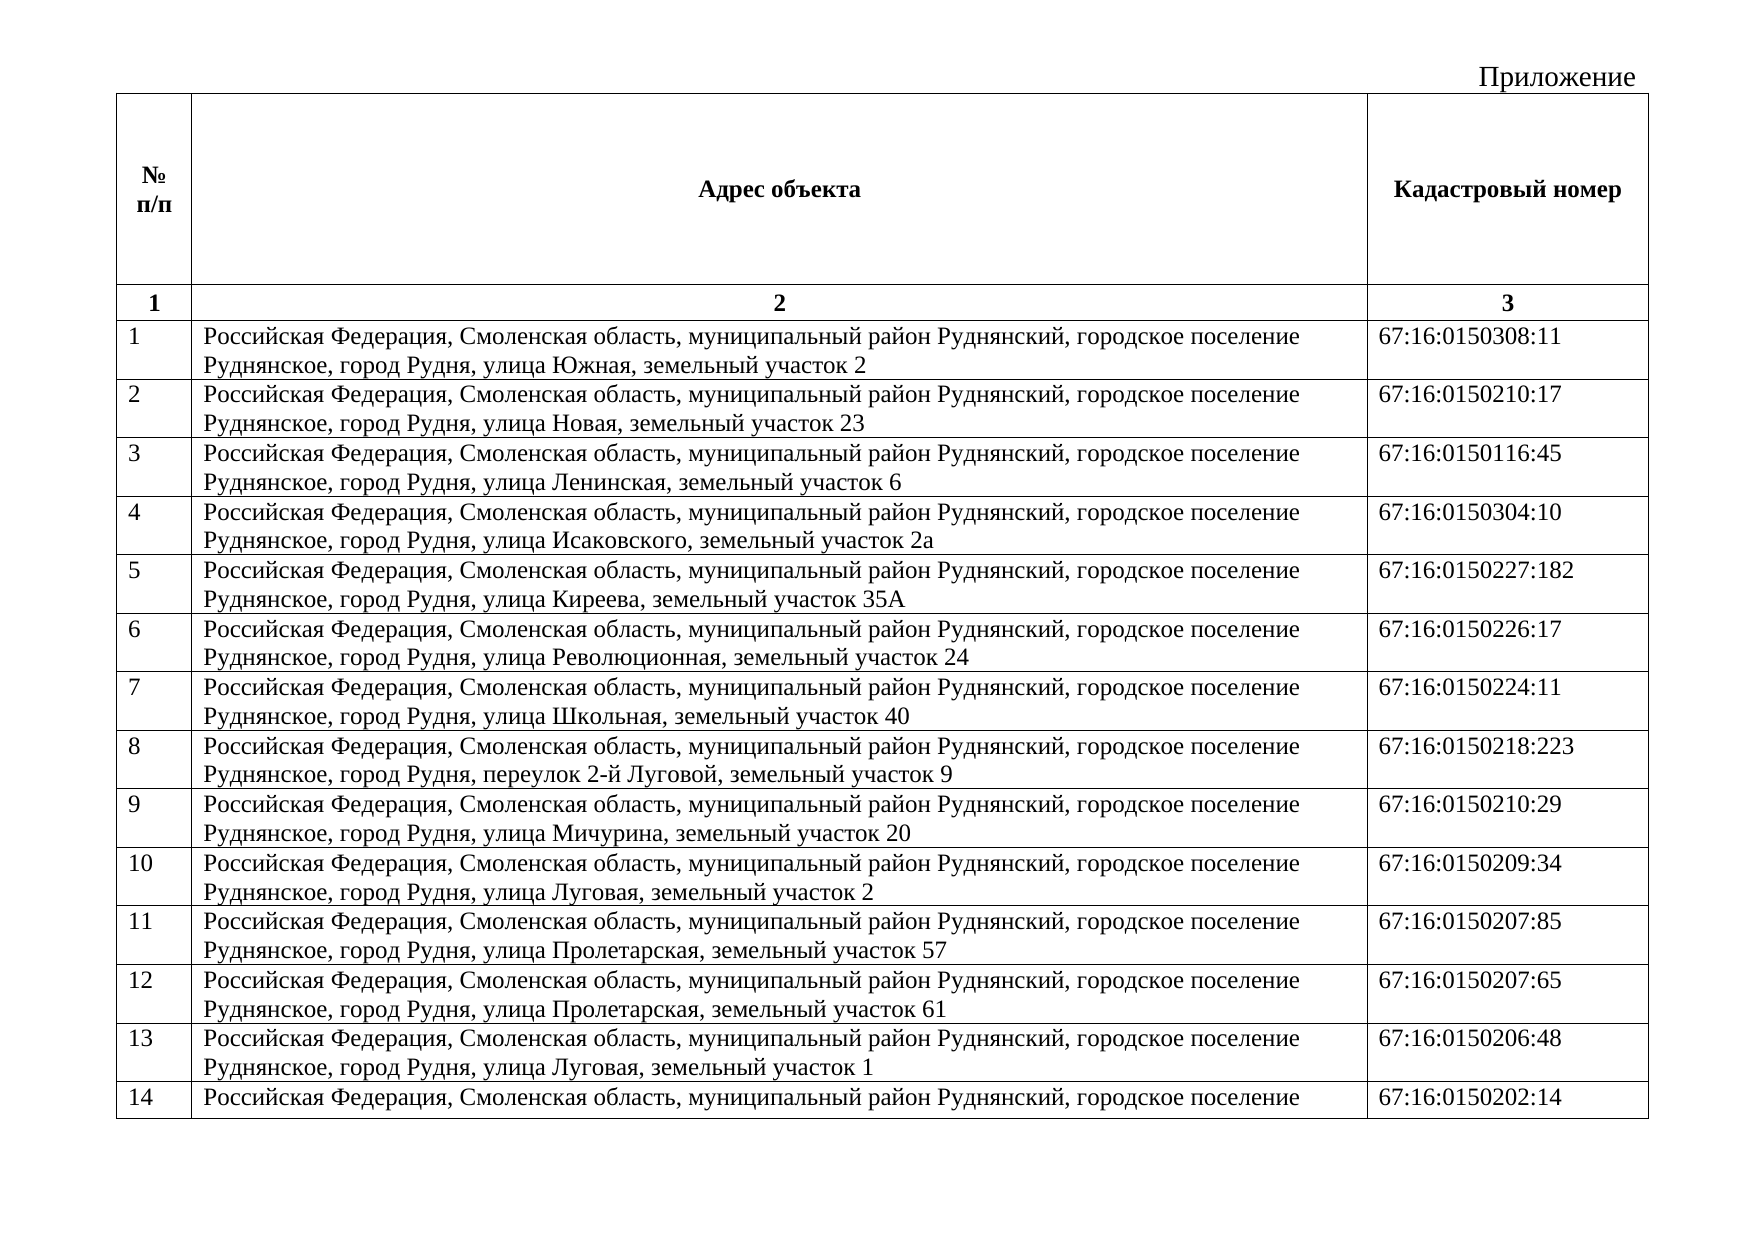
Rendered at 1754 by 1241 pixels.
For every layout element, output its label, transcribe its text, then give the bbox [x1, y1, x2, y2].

table_cell Российская Федерация, Смоленская область, муниципальный район Руднянский, городское поселение Руднянское, город Рудня, улица Ленинская, земельный участок 6 [192, 438, 1367, 496]
table_cell 67:16:0150207:85 [1368, 906, 1648, 964]
table_cell 3 [1368, 285, 1648, 320]
text Приложение [118, 59, 1636, 93]
table_cell 1 [117, 285, 191, 320]
table_cell 4 [117, 497, 191, 554]
table_cell 67:16:0150210:17 [1368, 380, 1648, 437]
table_cell Российская Федерация, Смоленская область, муниципальный район Руднянский, городское поселение Руднянское, город Рудня, улица Луговая, земельный участок 1 [192, 1024, 1367, 1081]
table_cell 3 [117, 438, 191, 496]
table_header № п/п [117, 94, 191, 284]
table_cell 6 [117, 614, 191, 671]
table_cell Российская Федерация, Смоленская область, муниципальный район Руднянский, городское поселение Руднянское, город Рудня, улица Новая, земельный участок 23 [192, 380, 1367, 437]
table_cell 7 [117, 672, 191, 730]
table_cell 13 [117, 1024, 191, 1081]
table_cell 67:16:0150224:11 [1368, 672, 1648, 730]
table_cell Российская Федерация, Смоленская область, муниципальный район Руднянский, городское поселение Руднянское, город Рудня, улица Школьная, земельный участок 40 [192, 672, 1367, 730]
table_cell 1 [117, 321, 191, 378]
table_cell 9 [117, 789, 191, 847]
table_cell Российская Федерация, Смоленская область, муниципальный район Руднянский, городское поселение Руднянское, город Рудня, улица Луговая, земельный участок 2 [192, 848, 1367, 905]
table_cell 12 [117, 965, 191, 1022]
table_cell Российская Федерация, Смоленская область, муниципальный район Руднянский, городское поселение Руднянское, город Рудня, улица Южная, земельный участок 2 [192, 321, 1367, 378]
table_cell 67:16:0150226:17 [1368, 614, 1648, 671]
table_cell 2 [192, 285, 1367, 320]
table_cell 2 [117, 380, 191, 437]
table_header Кадастровый номер [1368, 94, 1648, 284]
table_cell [192, 1082, 1367, 1117]
table_cell 67:16:0150218:223 [1368, 731, 1648, 788]
table_cell Российская Федерация, Смоленская область, муниципальный район Руднянский, городское поселение Руднянское, город Рудня, улица Пролетарская, земельный участок 61 [192, 965, 1367, 1022]
table_cell 11 [117, 906, 191, 964]
table_cell Российская Федерация, Смоленская область, муниципальный район Руднянский, городское поселение Руднянское, город Рудня, улица Исаковского, земельный участок 2а [192, 497, 1367, 554]
table_cell 67:16:0150304:10 [1368, 497, 1648, 554]
table_cell 67:16:0150308:11 [1368, 321, 1648, 378]
table_cell 67:16:0150207:65 [1368, 965, 1648, 1022]
table_cell Российская Федерация, Смоленская область, муниципальный район Руднянский, городское поселение Руднянское, город Рудня, улица Пролетарская, земельный участок 57 [192, 906, 1367, 964]
table_cell Российская Федерация, Смоленская область, муниципальный район Руднянский, городское поселение Руднянское, город Рудня, улица Революционная, земельный участок 24 [192, 614, 1367, 671]
table_cell 67:16:0150116:45 [1368, 438, 1648, 496]
table_cell 67:16:0150202:14 [1368, 1082, 1648, 1117]
table_cell Российская Федерация, Смоленская область, муниципальный район Руднянский, городское поселение Руднянское, город Рудня, улица Киреева, земельный участок 35А [192, 555, 1367, 613]
table_cell 5 [117, 555, 191, 613]
table_header Адрес объекта [192, 94, 1367, 284]
table_cell 67:16:0150227:182 [1368, 555, 1648, 613]
table_cell Российская Федерация, Смоленская область, муниципальный район Руднянский, городское поселение Руднянское, город Рудня, улица Мичурина, земельный участок 20 [192, 789, 1367, 847]
table_cell 10 [117, 848, 191, 905]
table_cell Российская Федерация, Смоленская область, муниципальный район Руднянский, городское поселение Руднянское, город Рудня, переулок 2-й Луговой, земельный участок 9 [192, 731, 1367, 788]
table_cell 67:16:0150209:34 [1368, 848, 1648, 905]
table_cell 8 [117, 731, 191, 788]
table_cell 67:16:0150206:48 [1368, 1024, 1648, 1081]
table_cell 14 [117, 1082, 191, 1117]
table_cell 67:16:0150210:29 [1368, 789, 1648, 847]
